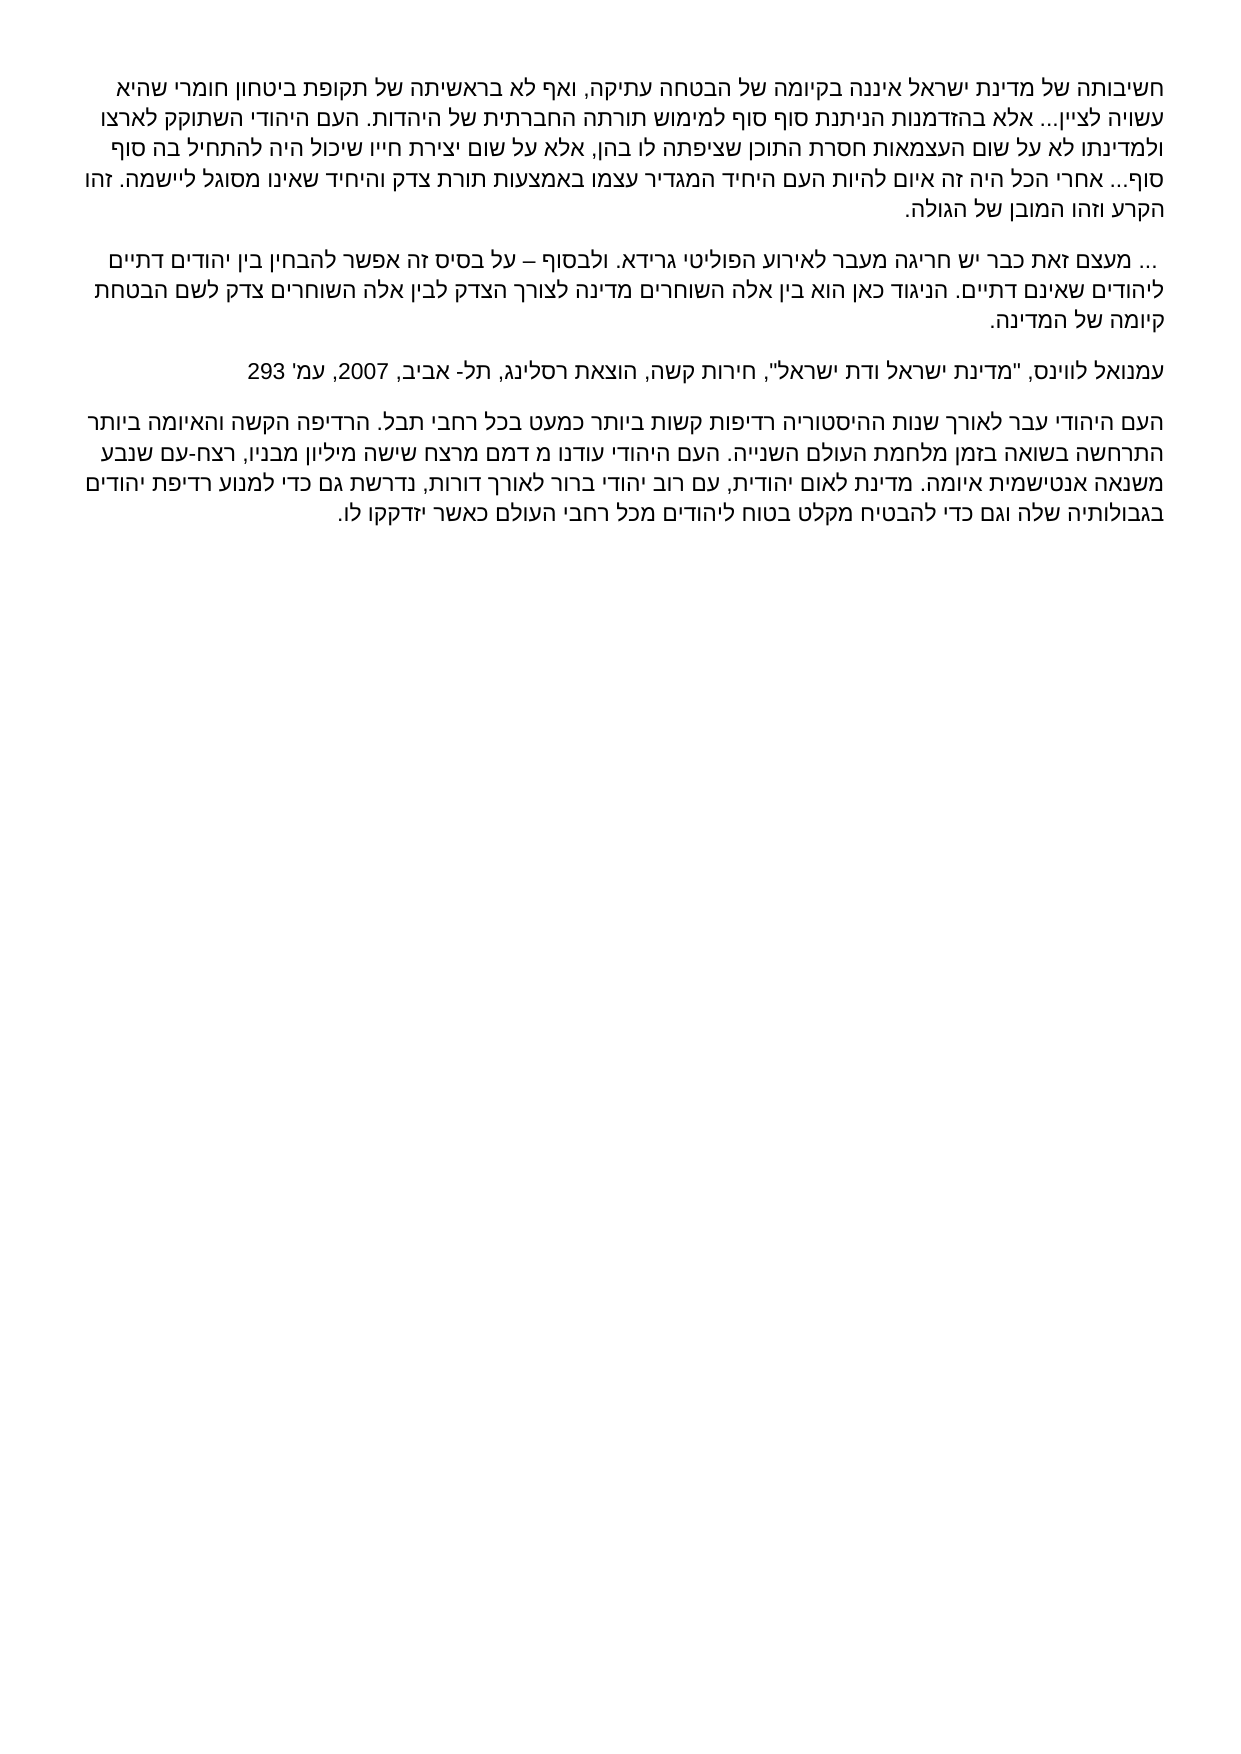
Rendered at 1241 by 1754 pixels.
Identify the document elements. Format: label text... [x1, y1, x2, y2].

text ... מעצם זאת כבר יש חריגה מעבר לאירוע הפוליטי גרידא. ולבסוף – על בסיס זה אפשר להבחין בין יהודים דתיים ליהודים שאינם דתיים. הניגוד כאן הוא בין אלה השוחרים מדינה לצורך הצדק לבין אלה השוחרים צדק לשם הבטחת קיומה של המדינה. [75, 247, 1165, 334]
text חשיבותה של מדינת ישראל איננה בקיומה של הבטחה עתיקה, ואף לא בראשיתה של תקופת ביטחון חומרי שהיא עשויה לציין... אלא בהזדמנות הניתנת סוף סוף למימוש תורתה החברתית של היהדות. העם היהודי השתוקק לארצו ולמדינתו לא על שום העצמאות חסרת התוכן שציפתה לו בהן, אלא על שום יצירת חייו שיכול היה להתחיל בה סוף סוף... אחרי הכל היה זה איום להיות העם היחיד המגדיר עצמו באמצעות תורת צדק והיחיד שאינו מסוגל ליישמה. זהו הקרע וזהו המובן של הגולה. [75, 75, 1165, 222]
text עמנואל לווינס, "מדינת ישראל ודת ישראל", חירות קשה, הוצאת רסלינג, תל- אביב, 2007, עמ' 293 [75, 358, 1165, 385]
text העם היהודי עבר לאורך שנות ההיסטוריה רדיפות קשות ביותר כמעט בכל רחבי תבל. הרדיפה הקשה והאיומה ביותר התרחשה בשואה בזמן מלחמת העולם השנייה. העם היהודי עודנו מ דמם מרצח שישה מיליון מבניו, רצח-עם שנבע משנאה אנטישמית איומה. מדינת לאום יהודית, עם רוב יהודי ברור לאורך דורות, נדרשת גם כדי למנוע רדיפת יהודים בגבולותיה שלה וגם כדי להבטיח מקלט בטוח ליהודים מכל רחבי העולם כאשר יזדקקו לו. [75, 409, 1165, 526]
